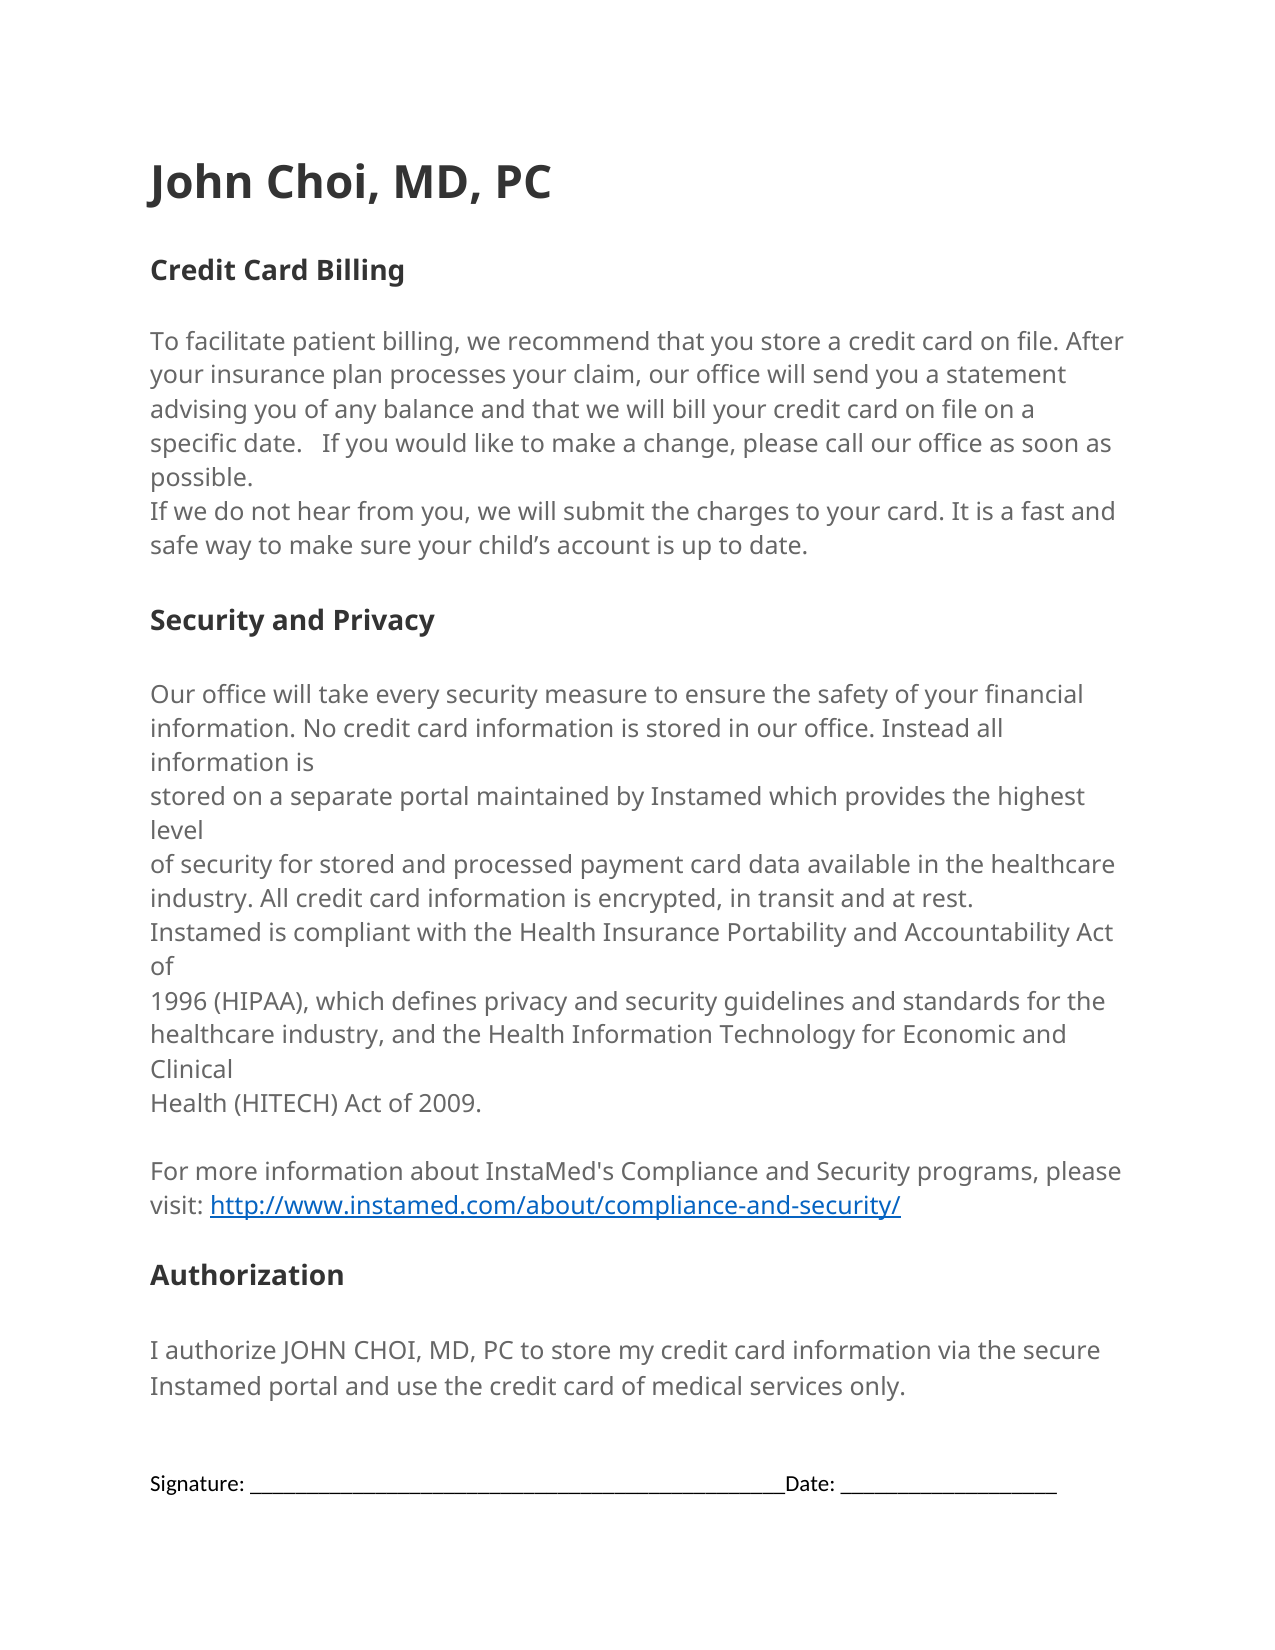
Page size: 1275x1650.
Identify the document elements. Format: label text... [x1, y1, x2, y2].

text I authorize JOHN CHOI, MD, PC to store my credit card information via the secure Instamed portal and use the credit card of medical services only. [150, 1332, 1125, 1403]
text Our office will take every security measure to ensure the safety of your financial [150, 677, 1125, 711]
text healthcare industry, and the Health Information Technology for Economic and Clinical [150, 1017, 1125, 1085]
text information. No credit card information is stored in our office. Instead all information is [150, 711, 1125, 779]
text visit: http://www.instamed.com/about/compliance-and-security/ [150, 1187, 1125, 1222]
text To facilitate patient billing, we recommend that you store a credit card on file. After [150, 323, 1125, 357]
text Authorization [150, 1256, 1125, 1294]
text 1996 (HIPAA), which defines privacy and security guidelines and standards for the [150, 983, 1125, 1017]
text Credit Card Billing [150, 251, 1125, 289]
text If we do not hear from you, we will submit the charges to your card. It is a fast and safe way to make sure your child’s account is up to date. [150, 493, 1125, 562]
text Security and Privacy [150, 600, 1125, 638]
text Signature: _______________________________________________Date: ___________________ [150, 1469, 1125, 1497]
text Instamed is compliant with the Health Insurance Portability and Accountability Act of [150, 915, 1125, 983]
text John Choi, MD, PC [150, 150, 1125, 212]
text industry. All credit card information is encrypted, in transit and at rest. [150, 881, 1125, 915]
text stored on a separate portal maintained by Instamed which provides the highest level [150, 779, 1125, 847]
text advising you of any balance and that we will bill your credit card on file on a specific date. If you would like to make a change, please call our office as soon as possible. [150, 391, 1125, 493]
text Health (HITECH) Act of 2009. [150, 1085, 1125, 1119]
text your insurance plan processes your claim, our office will send you a statement [150, 357, 1125, 391]
text For more information about InstaMed's Compliance and Security programs, please [150, 1153, 1125, 1187]
text of security for stored and processed payment card data available in the healthcare [150, 847, 1125, 881]
